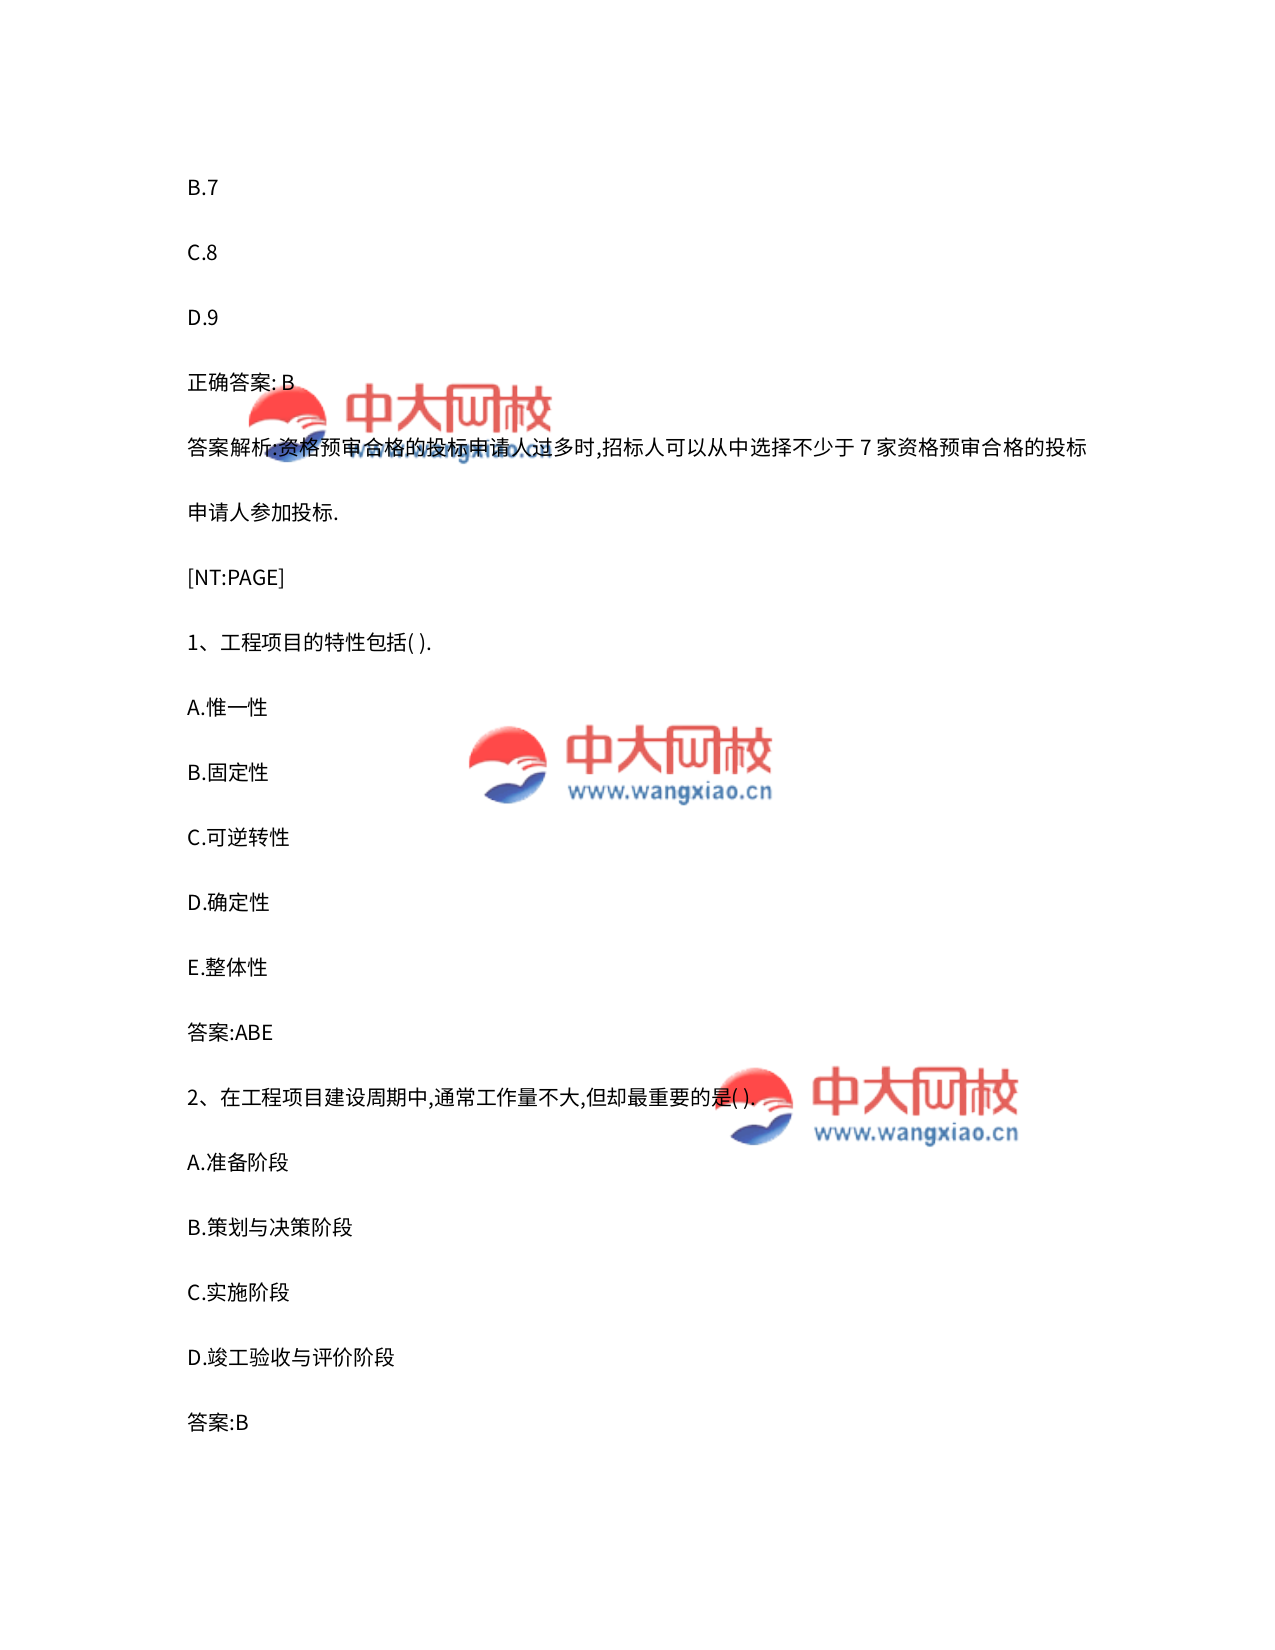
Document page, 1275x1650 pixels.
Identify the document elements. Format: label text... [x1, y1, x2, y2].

list 1、工程项目的特性包括( ). [187, 614, 1087, 679]
list D.确定性 [187, 874, 1087, 939]
list D.9 [187, 289, 1087, 354]
list B.策划与决策阶段 [187, 1199, 1087, 1264]
list C.可逆转性 [187, 809, 1087, 874]
list E.整体性 [187, 939, 1087, 1004]
list [NT:PAGE] [187, 549, 1087, 614]
list B.7 [187, 159, 1087, 224]
list D.竣工验收与评价阶段 [187, 1329, 1087, 1394]
list 正确答案: B [187, 354, 1087, 419]
list B.固定性 [187, 744, 1087, 809]
list C.8 [187, 224, 1087, 289]
list 答案:B [187, 1394, 1087, 1459]
list C.实施阶段 [187, 1264, 1087, 1329]
list A.惟一性 [187, 679, 1087, 744]
list 答案解析:资格预审合格的投标申请人过多时,招标人可以从中选择不少于7家资格预审合格的投标申请人参加投标. [187, 419, 1087, 549]
list 答案:ABE [187, 1004, 1087, 1069]
list A.准备阶段 [187, 1134, 1087, 1199]
list 2、在工程项目建设周期中,通常工作量不大,但却最重要的是( ). [187, 1069, 1087, 1134]
